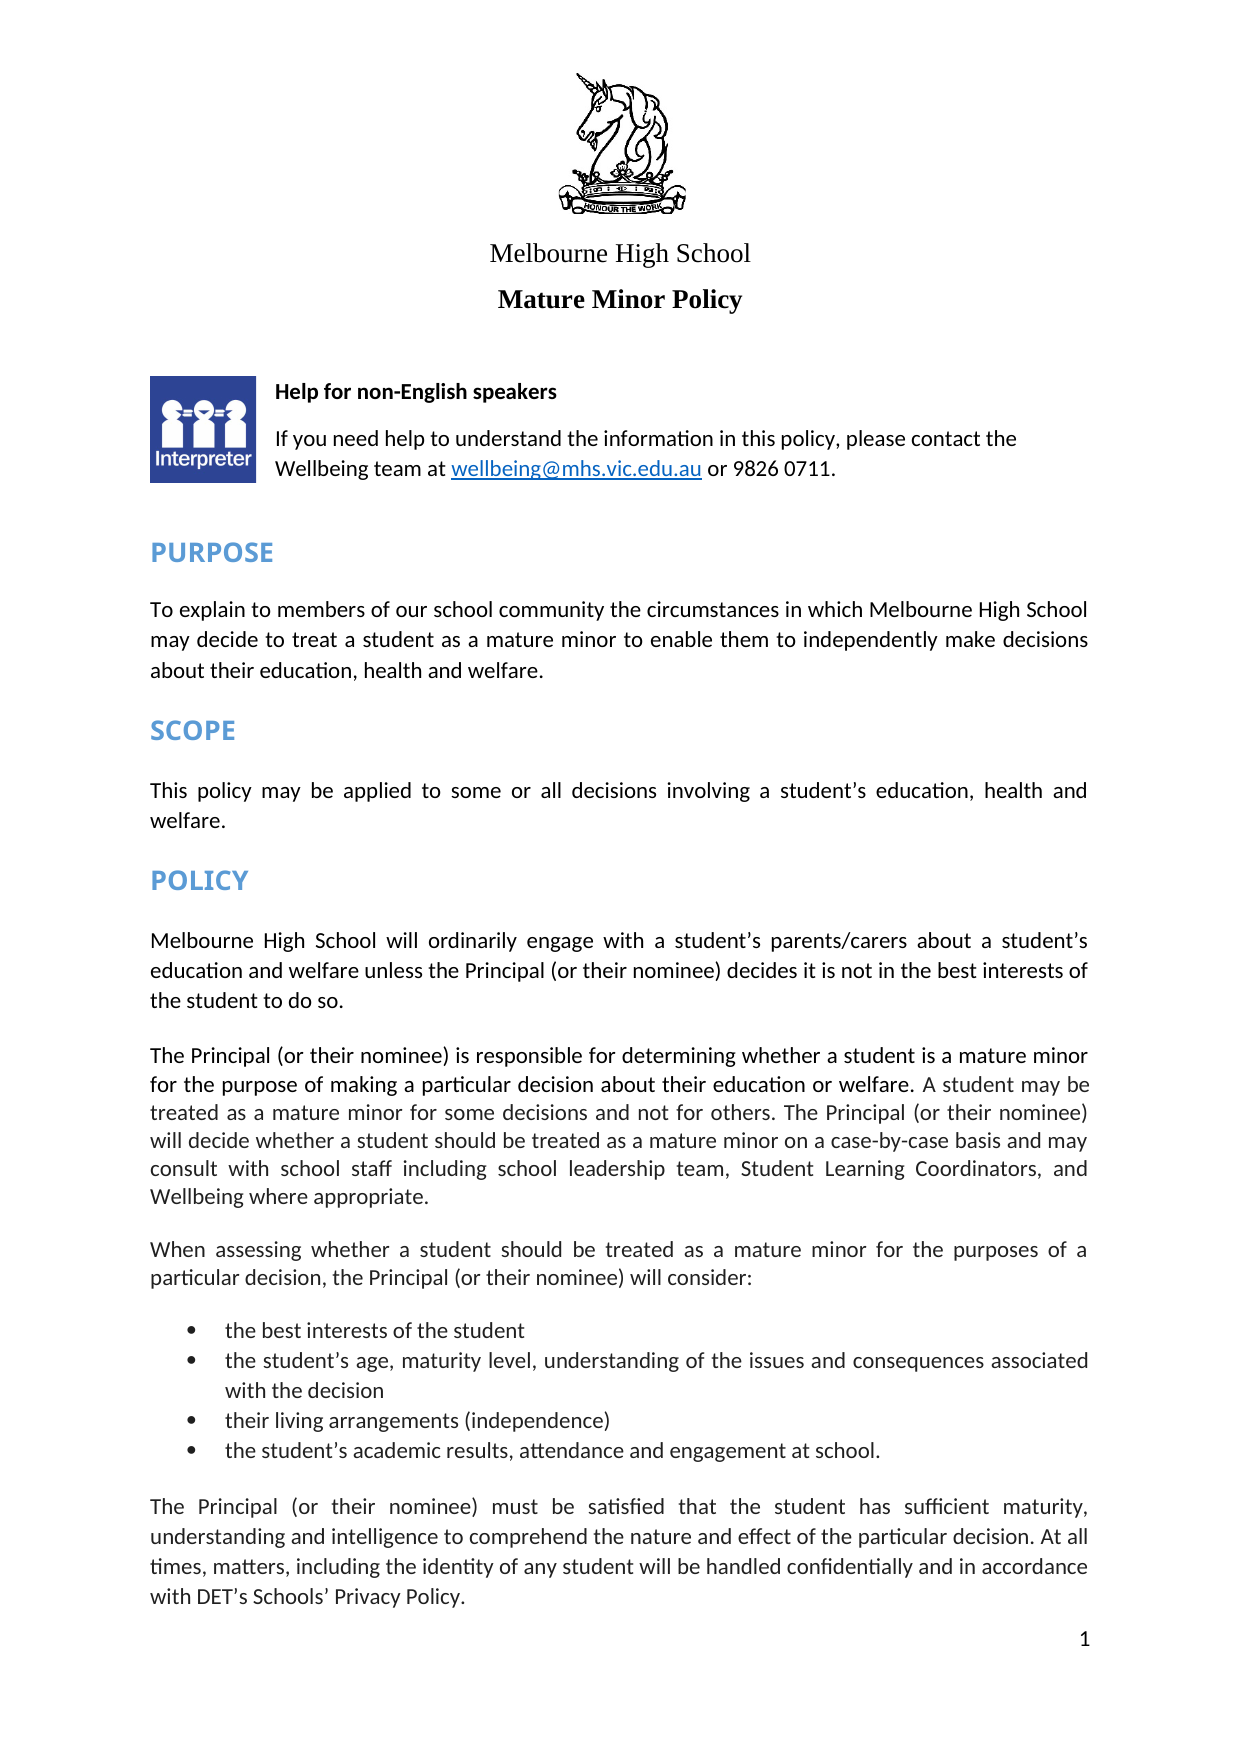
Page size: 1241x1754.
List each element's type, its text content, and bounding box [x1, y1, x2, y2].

text To explain to members of our school community the circumstances in which Melbourne High School may decide to treat a student as a mature minor to enable them to independently make decisions about their education, health and welfare. [150, 595, 1090, 684]
text When assessing whether a student should be treated as a mature minor for the purposes of a particular decision, the Principal (or their nominee) will consider: [150, 1235, 1090, 1291]
text The Principal (or their nominee) is responsible for determining whether a student is a mature minor for the purpose of making a particular decision about their education or welfare. A student may be treated as a mature minor for some decisions and not for others. The Principal (or their nominee) will decide whether a student should be treated as a mature minor on a case-by-case basis and may consult with school staff including school leadership team, Student Learning Coordinators, and Wellbeing where appropriate. [150, 1042, 1090, 1210]
picture [557, 73, 686, 212]
list the best interests of the student [187, 1316, 1090, 1344]
text This policy may be applied to some or all decisions involving a student’s education, health and welfare. [150, 776, 1090, 834]
text Melbourne High School will ordinarily engage with a student’s parents/carers about a student’s education and welfare unless the Principal (or their nominee) decides it is not in the best interests of the student to do so. [150, 926, 1090, 1014]
text The Principal (or their nominee) must be satisfied that the student has sufficient maturity, understanding and intelligence to comprehend the nature and effect of the particular decision. At all times, matters, including the identity of any student will be handled confidentially and in accordance with DET’s Schools’ Privacy Policy. [150, 1492, 1090, 1611]
text Melbourne High School [150, 237, 1090, 268]
subtitle Policy [150, 861, 1090, 898]
list their living arrangements (independence) [187, 1406, 1090, 1434]
list the student’s age, maturity level, understanding of the issues and consequences associated with the decision [187, 1346, 1090, 1404]
text Help for non-English speakers [257, 377, 1090, 405]
text If you need help to understand the information in this policy, please contact the Wellbeing team at wellbeing@mhs.vic.edu.au or 9826 0711. [257, 424, 1090, 482]
text Mature Minor Policy [150, 284, 1090, 315]
subtitle Scope [150, 711, 1090, 748]
list the student’s academic results, attendance and engagement at school. [187, 1437, 1090, 1465]
text Purpose [150, 533, 1090, 570]
